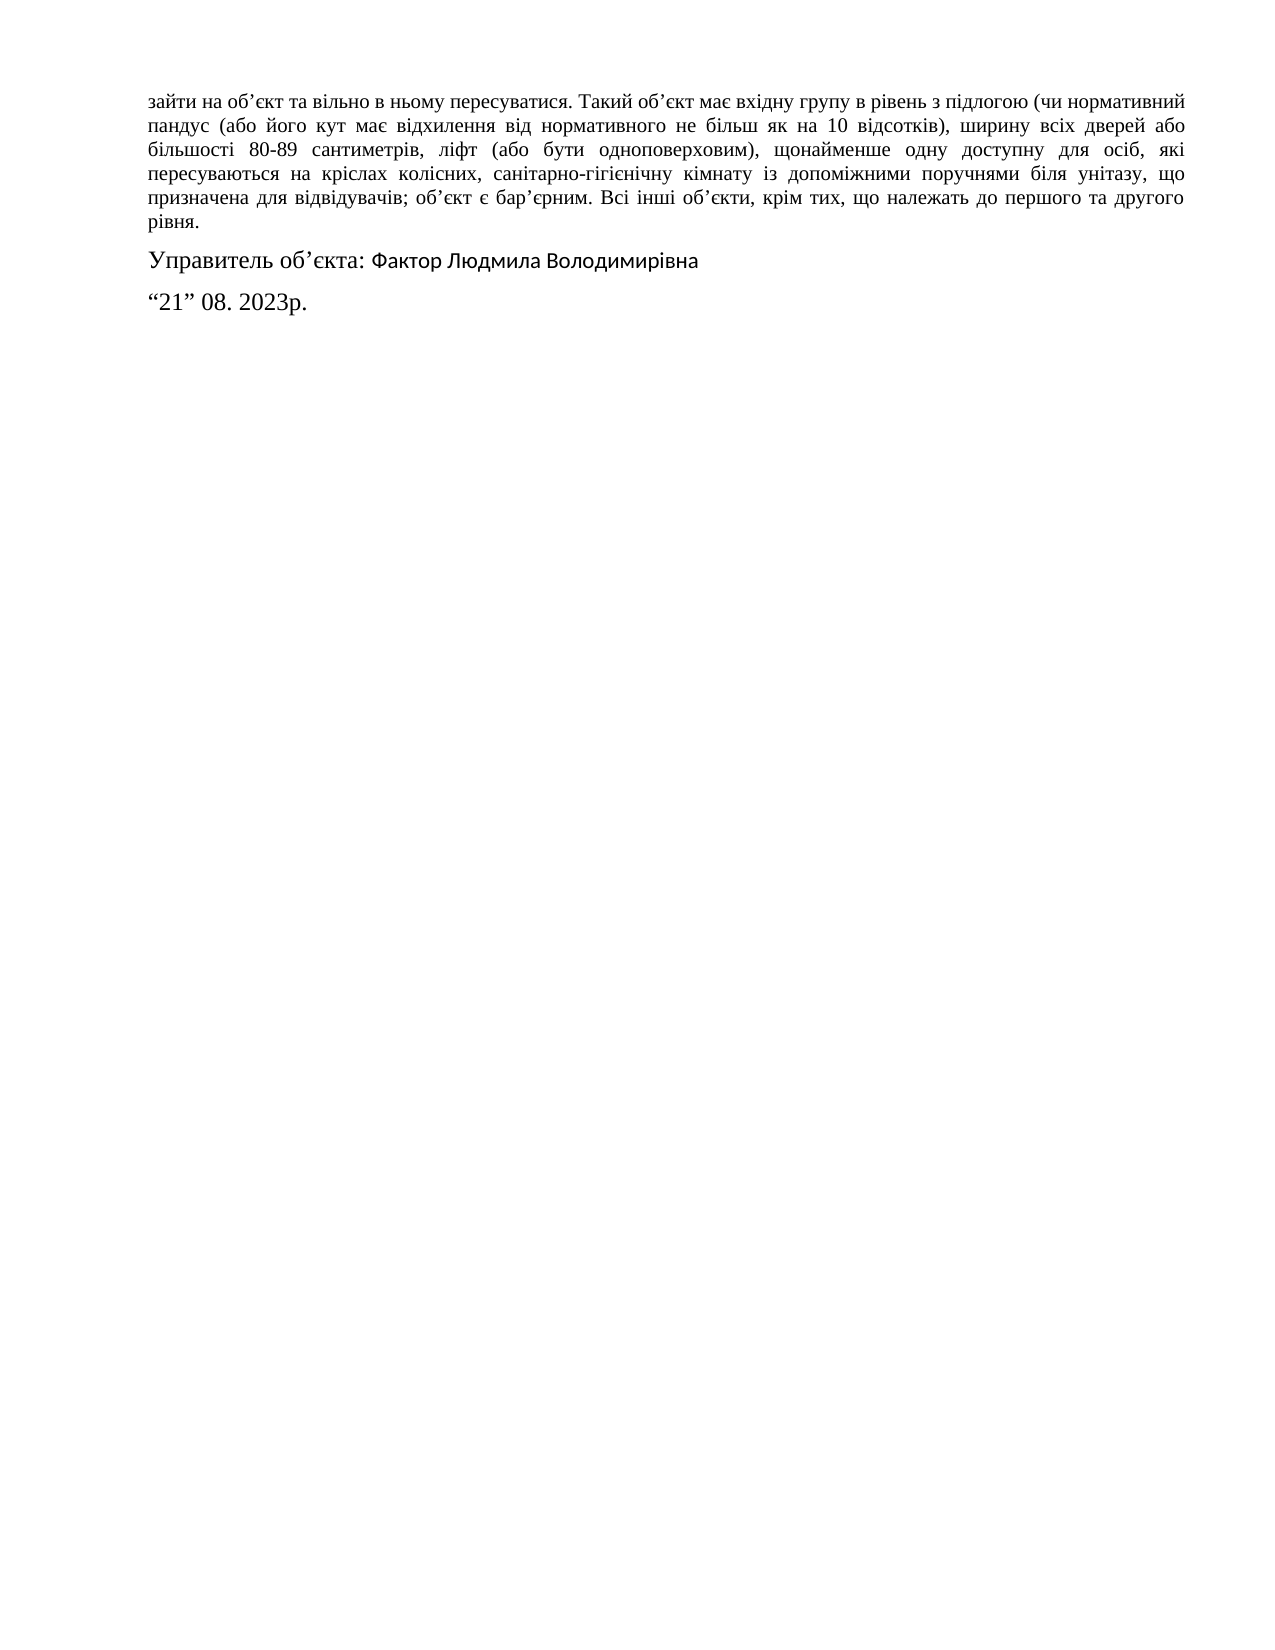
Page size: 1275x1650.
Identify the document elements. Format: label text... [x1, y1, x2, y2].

text “21” 08. 2023р. [148, 287, 1186, 316]
text Управитель об’єкта: Фактор Людмила Володимирівна [148, 245, 1186, 274]
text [148, 88, 1186, 233]
